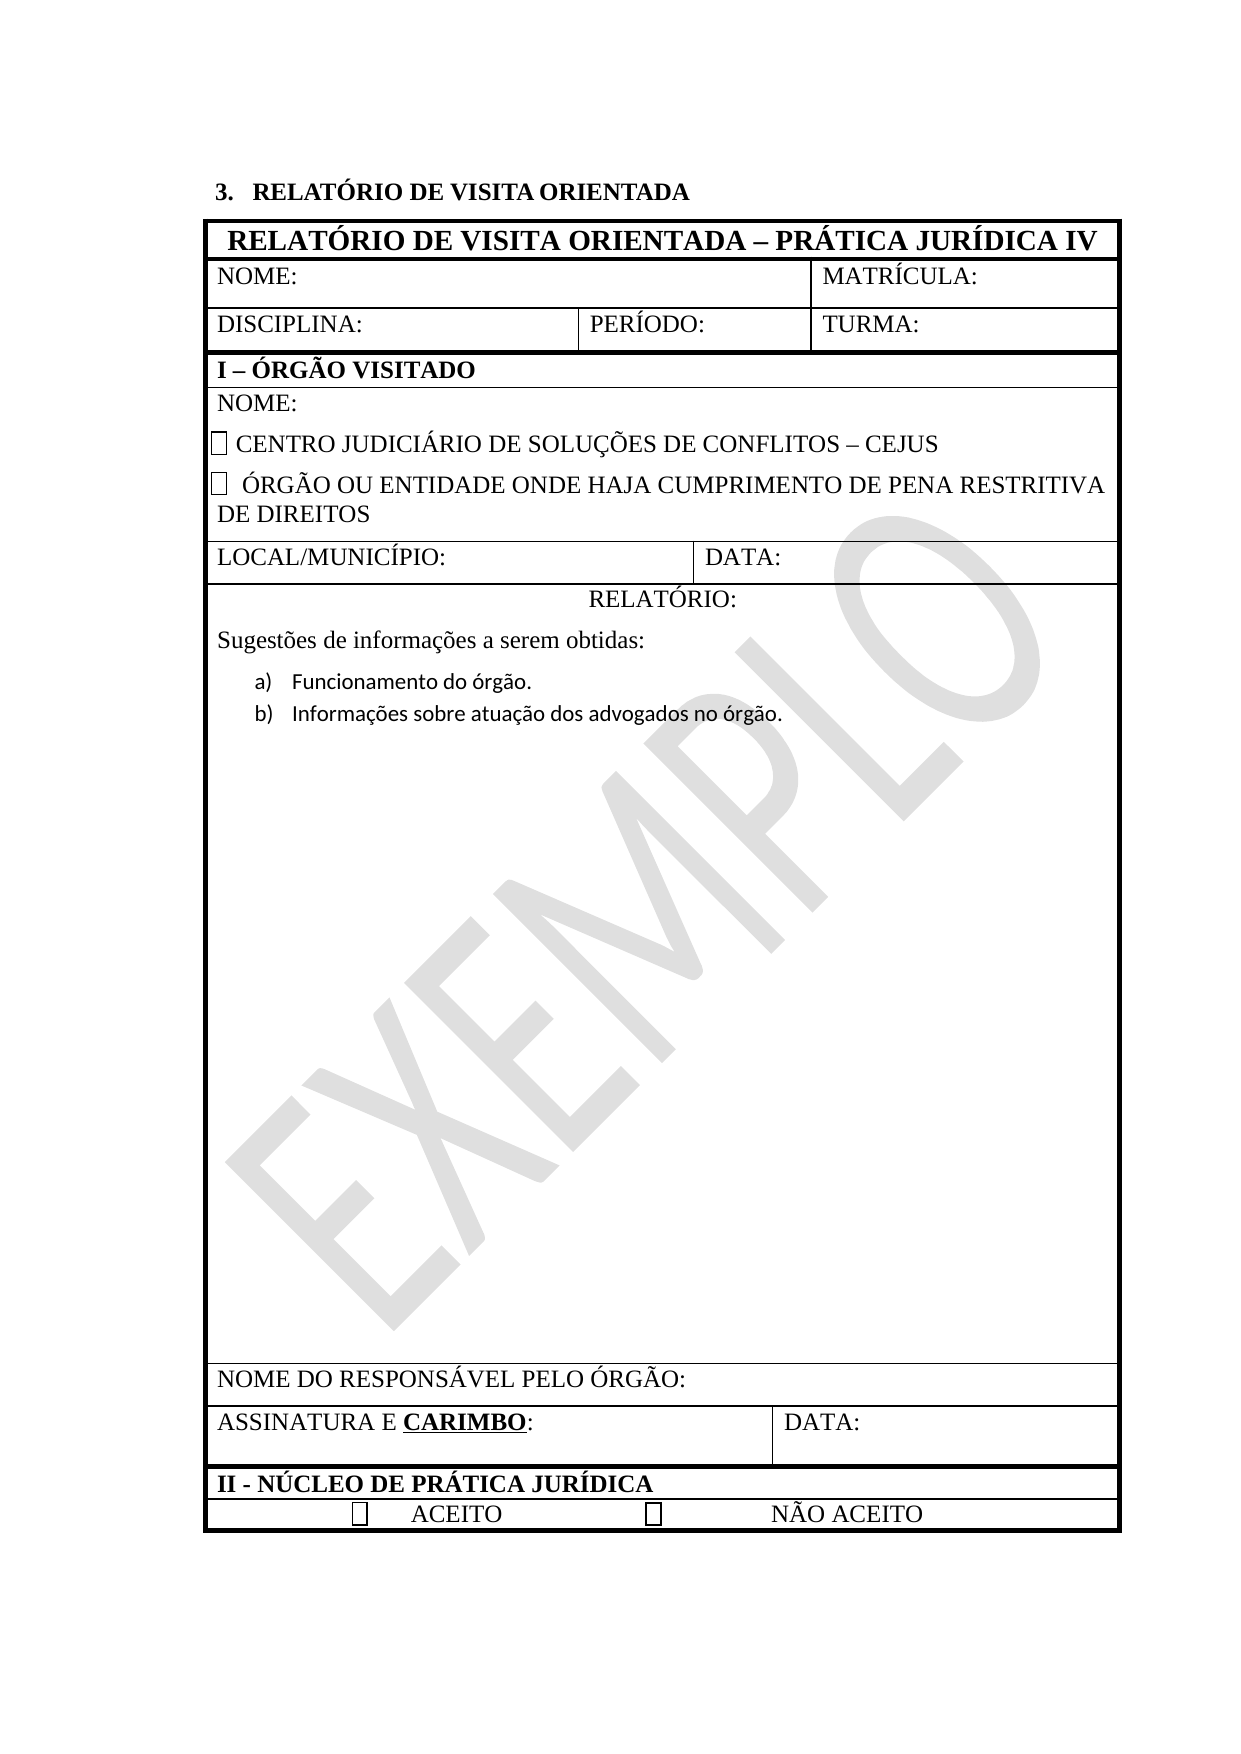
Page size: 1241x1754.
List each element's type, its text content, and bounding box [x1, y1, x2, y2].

table_cell MATRÍCULA: [812, 261, 1117, 307]
table_cell RELATÓRIO: Sugestões de informações a serem obtidas: Funcionamento do órgão. Informações sobre atuação dos advogados no órgão. [208, 585, 1117, 1362]
table_cell ASSINATURA E CARIMBO: [208, 1407, 772, 1464]
table_cell DATA: [773, 1407, 1117, 1464]
table_cell LOCAL/MUNICÍPIO: [208, 542, 693, 583]
table_cell I – ÓRGÃO VISITADO [208, 355, 1117, 387]
table_cell NOME DO RESPONSÁVEL PELO ÓRGÃO: [208, 1364, 1117, 1405]
table_cell NOME: CENTRO JUDICIÁRIO DE SOLUÇÕES DE CONFLITOS – CEJUS ÓRGÃO OU ENTIDADE ONDE HAJA CUMPRIMENTO DE PENA RESTRITIVA DE DIREITOS [208, 388, 1117, 541]
table_cell PERÍODO: [579, 309, 810, 350]
table_cell NOME: [208, 261, 810, 307]
table_cell TURMA: [812, 309, 1117, 350]
table_header RELATÓRIO DE VISITA ORIENTADA – PRÁTICA JURÍDICA IV [208, 223, 1117, 257]
table_cell DISCIPLINA: [208, 309, 578, 350]
list RELATÓRIO DE VISITA ORIENTADA [215, 177, 1122, 206]
table_cell ACEITO NÃO ACEITO [208, 1500, 1117, 1528]
table_cell II - NÚCLEO DE PRÁTICA JURÍDICA [208, 1469, 1117, 1498]
table_cell DATA: [694, 542, 1117, 583]
